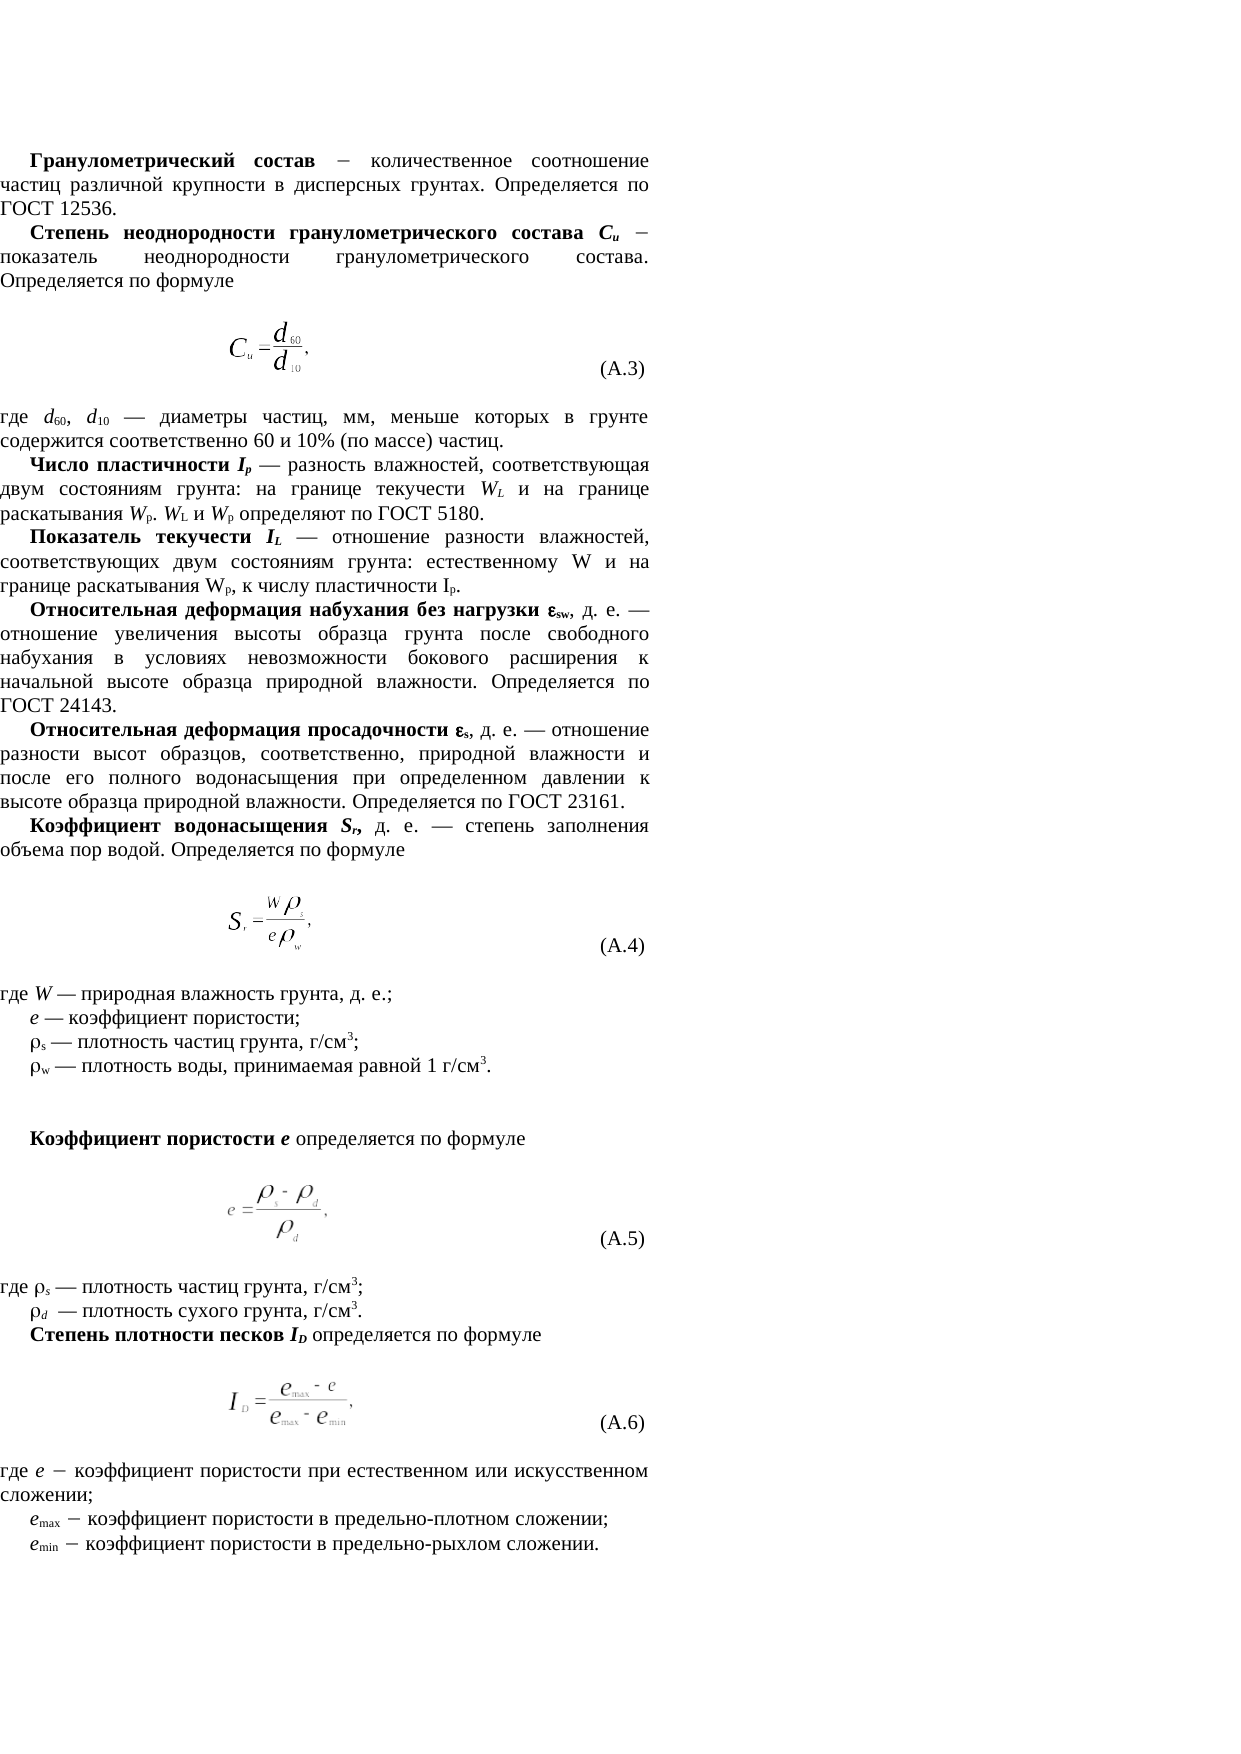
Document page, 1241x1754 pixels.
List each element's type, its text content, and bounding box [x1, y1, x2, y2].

text d — плотность сухого грунта, г/см3. [0, 1298, 649, 1322]
text Показатель текучести IL — отношение разности влажностей, соответствующих двум состояниям грунта: естественному W и на границе раскатывания Wp, к числу пластичности Ip. [0, 524, 649, 597]
text где W — природная влажность грунта, д. е.; [0, 981, 649, 1005]
text Гранулометрический состав количественное соотношение частиц различной крупности в дисперсных грунтах. Определяется по ГОСТ 12536. [0, 148, 649, 220]
text (A.4) [150, 885, 649, 957]
text s — плотность частиц грунта, г/см3; [0, 1029, 649, 1053]
text Коэффициент водонасыщения Sr, д. е. — степень заполнения объема пор водой. Определяется по формуле [0, 813, 649, 861]
text где е коэффициент пористости при естественном или искусственном сложении; [0, 1458, 649, 1506]
text Степень неоднородности гранулометрического состава Cu показатель неоднородности гранулометрического состава. Определяется по формуле [0, 220, 649, 292]
text (A.6) [150, 1370, 649, 1434]
text Число пластичности Ip — разность влажностей, соответствующая двум состояниям грунта: на границе текучести WL и на границе раскатывания Wp. WL и Wp определяют по ГОСТ 5180. [0, 452, 649, 524]
text emin коэффициент пористости в предельно-рыхлом сложении. [0, 1530, 649, 1554]
text w — плотность воды, принимаемая равной 1 г/см3. [0, 1053, 649, 1077]
text Относительная деформация набухания без нагрузки sw, д. е. — отношение увеличения высоты образца грунта после свободного набухания в условиях невозможности бокового расширения к начальной высоте образца природной влажности. Определяется по ГОСТ 24143. [0, 597, 649, 717]
text (А.3) [225, 316, 649, 380]
text Коэффициент пористости е определяется по формуле [0, 1125, 649, 1149]
text где d60, d10 — диаметры частиц, мм, меньше которых в грунте содержится соответственно 60 и 10% (по массе) частиц. [0, 404, 649, 452]
text где s — плотность частиц грунта, г/см3; [0, 1274, 649, 1298]
text Относительная деформация просадочности s, д. е. — отношение разности высот образцов, соответственно, природной влажности и после его полного водонасыщения при определенном давлении к высоте образца природной влажности. Определяется по ГОСТ 23161. [0, 717, 649, 813]
text Степень плотности песков ID определяется по формуле [0, 1322, 649, 1346]
text е — коэффициент пористости; [0, 1005, 649, 1029]
text emax коэффициент пористости в предельно-плотном сложении; [0, 1506, 649, 1530]
text (A.5) [150, 1173, 649, 1250]
